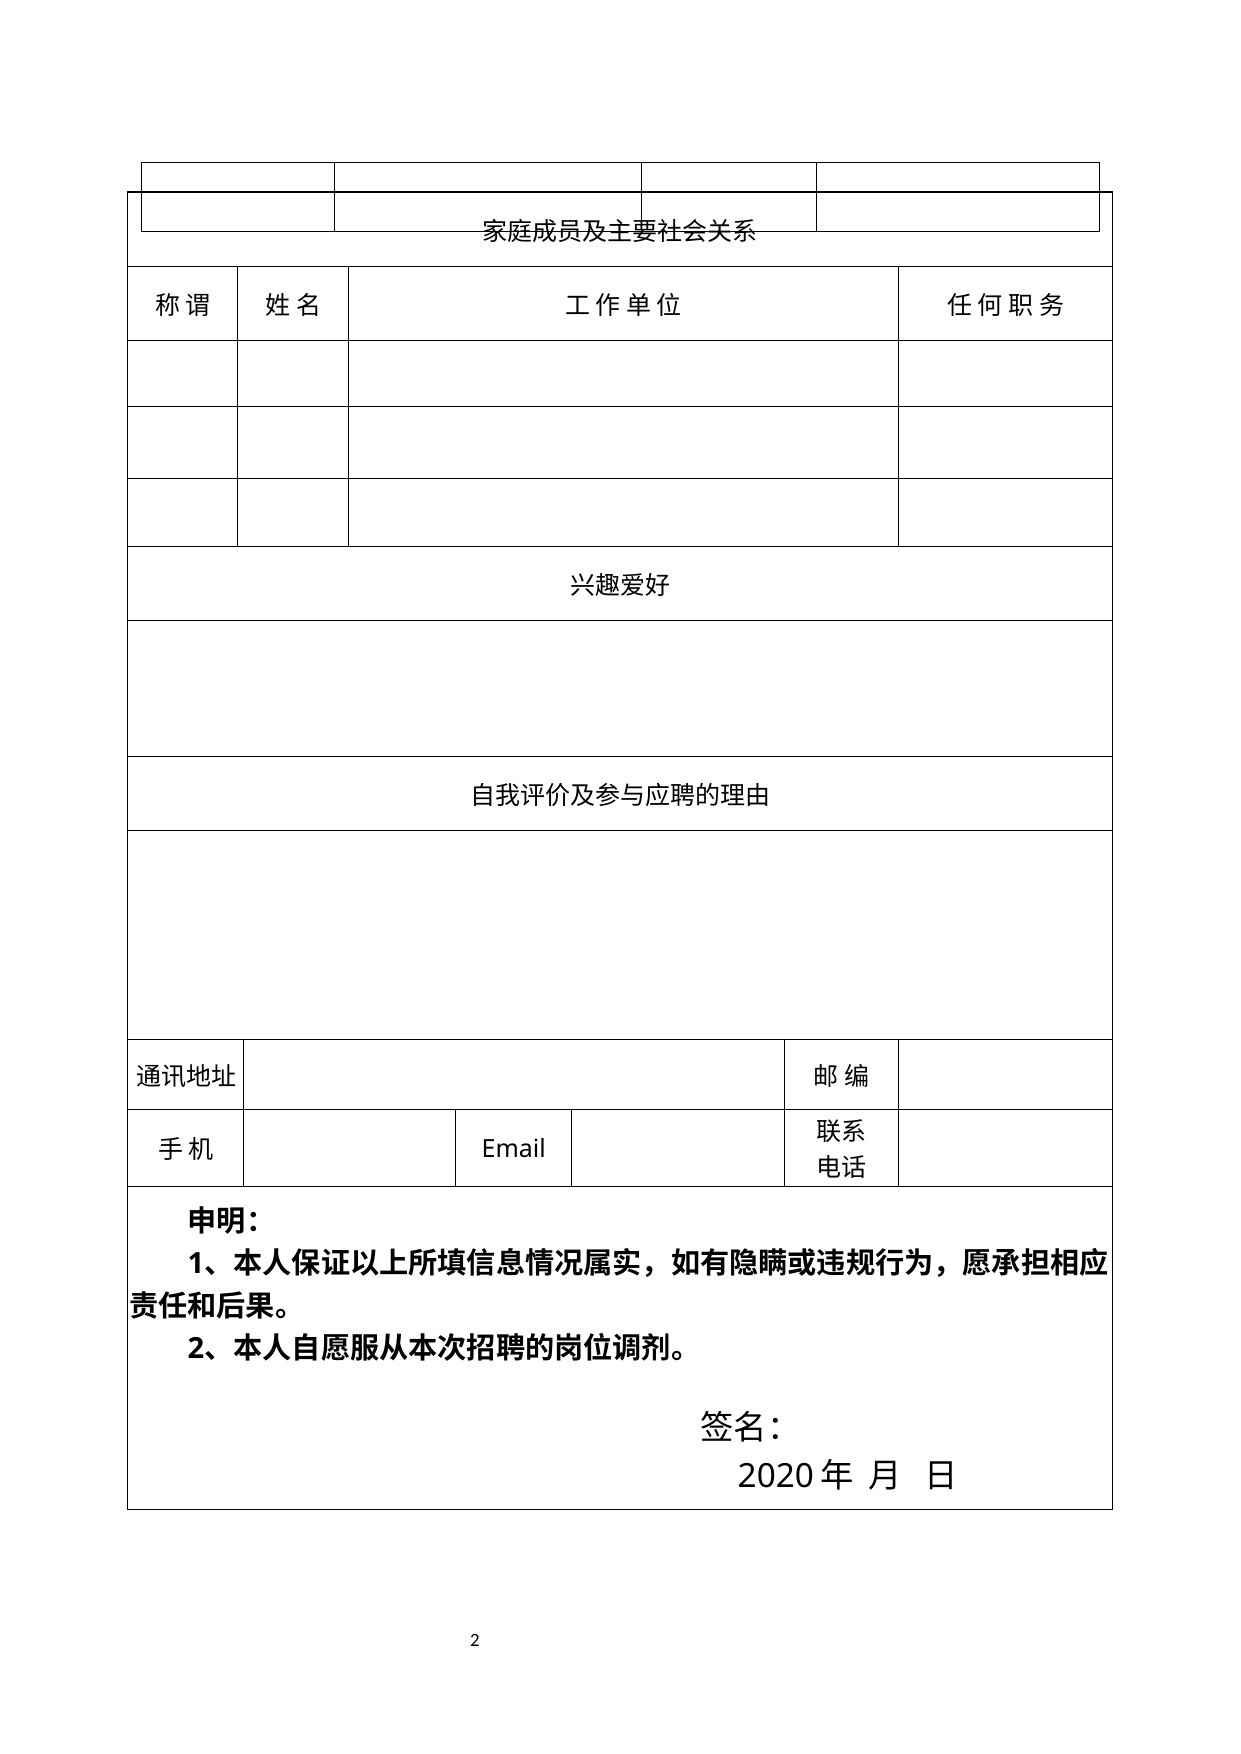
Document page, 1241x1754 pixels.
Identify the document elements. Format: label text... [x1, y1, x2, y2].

table_cell [142, 163, 334, 191]
table_cell [899, 479, 1112, 546]
table_cell 联系 电话 [785, 1110, 898, 1186]
table_cell [899, 341, 1112, 406]
table_cell [349, 407, 898, 478]
table_cell [899, 407, 1112, 478]
table_cell 工 作 单 位 [349, 267, 898, 340]
table_cell [349, 479, 898, 546]
table_cell 姓 名 [238, 267, 348, 340]
table_cell 手 机 [128, 1110, 243, 1186]
table_cell Email [456, 1110, 571, 1186]
table_cell 任 何 职 务 [899, 267, 1112, 340]
table_cell [128, 341, 237, 406]
table_cell 邮 编 [785, 1040, 898, 1109]
table_cell [238, 479, 348, 546]
table_cell [244, 1110, 455, 1186]
table_cell [128, 479, 237, 546]
table_cell [244, 1040, 784, 1109]
table_cell [899, 1110, 1112, 1186]
table_cell [128, 407, 237, 478]
table_cell 申明： 1、本人保证以上所填信息情况属实，如有隐瞒或违规行为，愿承担相应责任和后果。 2、本人自愿服从本次招聘的岗位调剂。 签名： 2020年 月 日 [128, 1187, 1112, 1509]
table_cell 通讯地址 [128, 1040, 243, 1109]
table_cell [642, 163, 816, 191]
table_cell [349, 341, 898, 406]
table_cell [238, 341, 348, 406]
table_cell 称 谓 [128, 267, 237, 340]
table_cell [335, 163, 641, 191]
table_cell [128, 831, 1112, 1039]
table_cell [817, 163, 1099, 191]
table_cell [899, 1040, 1112, 1109]
table_cell [128, 621, 1112, 756]
table_cell 自我评价及参与应聘的理由 [128, 757, 1112, 830]
table_header 家庭成员及主要社会关系 [128, 193, 1112, 266]
table_cell 兴趣爱好 [128, 547, 1112, 620]
table_cell [238, 407, 348, 478]
table_cell [572, 1110, 784, 1186]
